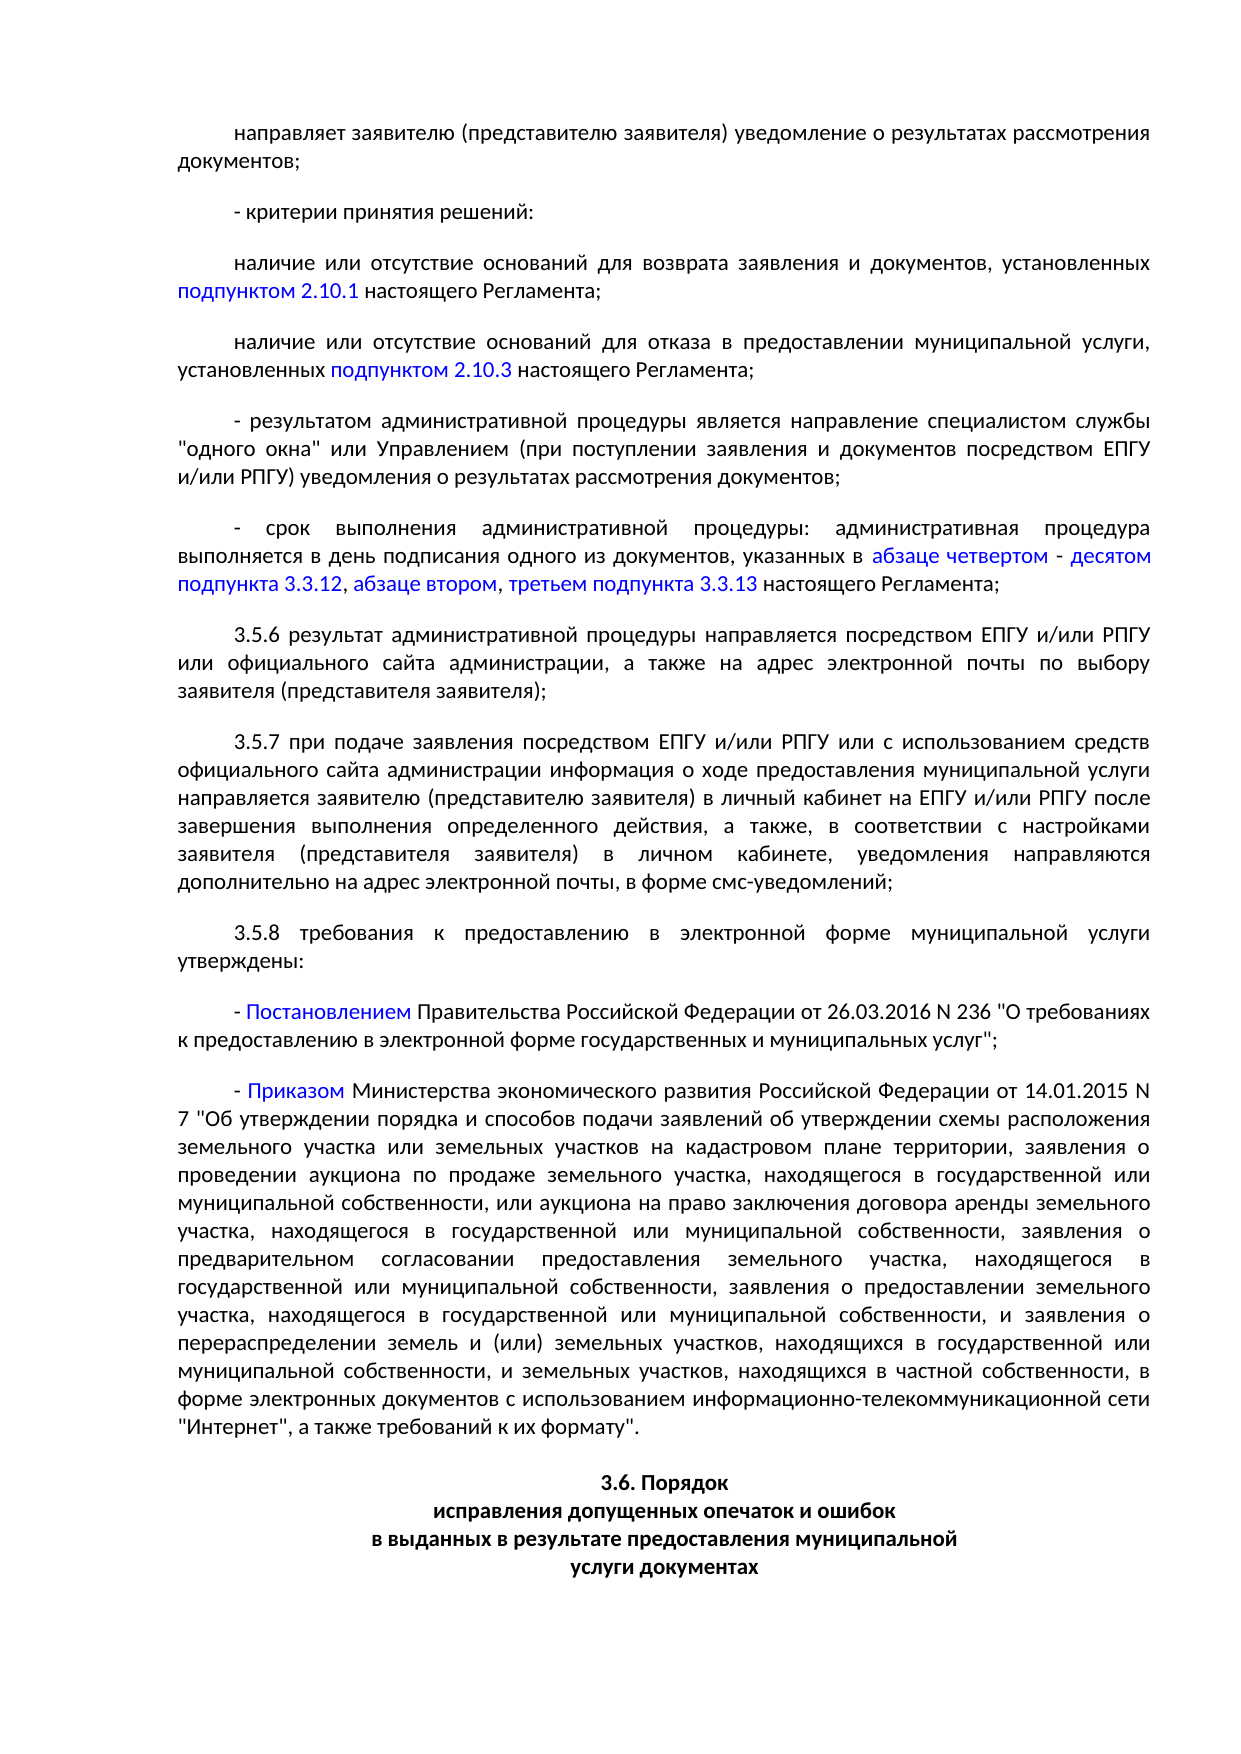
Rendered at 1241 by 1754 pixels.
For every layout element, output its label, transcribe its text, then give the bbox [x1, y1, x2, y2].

text наличие или отсутствие оснований для возврата заявления и документов, установленных подпунктом 2.10.1 настоящего Регламента; [177, 248, 1152, 304]
text 3.5.6 результат административной процедуры направляется посредством ЕПГУ и/или РПГУ или официального сайта администрации, а также на адрес электронной почты по выбору заявителя (представителя заявителя); [177, 620, 1152, 704]
title в выданных в результате предоставления муниципальной [177, 1524, 1152, 1552]
text - Постановлением Правительства Российской Федерации от 26.03.2016 N 236 "О требованиях к предоставлению в электронной форме государственных и муниципальных услуг"; [177, 997, 1152, 1053]
title исправления допущенных опечаток и ошибок [177, 1496, 1152, 1524]
text направляет заявителю (представителю заявителя) уведомление о результатах рассмотрения документов; [177, 118, 1152, 174]
title 3.6. Порядок [177, 1468, 1152, 1496]
text 3.5.7 при подаче заявления посредством ЕПГУ и/или РПГУ или с использованием средств официального сайта администрации информация о ходе предоставления муниципальной услуги направляется заявителю (представителю заявителя) в личный кабинет на ЕПГУ и/или РПГУ после завершения выполнения определенного действия, а также, в соответствии с настройками заявителя (представителя заявителя) в личном кабинете, уведомления направляются дополнительно на адрес электронной почты, в форме смс-уведомлений; [177, 727, 1152, 895]
text - Приказом Министерства экономического развития Российской Федерации от 14.01.2015 N 7 "Об утверждении порядка и способов подачи заявлений об утверждении схемы расположения земельного участка или земельных участков на кадастровом плане территории, заявления о проведении аукциона по продаже земельного участка, находящегося в государственной или муниципальной собственности, или аукциона на право заключения договора аренды земельного участка, находящегося в государственной или муниципальной собственности, заявления о предварительном согласовании предоставления земельного участка, находящегося в государственной или муниципальной собственности, заявления о предоставлении земельного участка, находящегося в государственной или муниципальной собственности, и заявления о перераспределении земель и (или) земельных участков, находящихся в государственной или муниципальной собственности, и земельных участков, находящихся в частной собственности, в форме электронных документов с использованием информационно-телекоммуникационной сети "Интернет", а также требований к их формату". [177, 1076, 1152, 1440]
text - критерии принятия решений: [177, 197, 1152, 225]
text - срок выполнения административной процедуры: административная процедура выполняется в день подписания одного из документов, указанных в абзаце четвертом - десятом подпункта 3.3.12, абзаце втором, третьем подпункта 3.3.13 настоящего Регламента; [177, 513, 1152, 597]
text наличие или отсутствие оснований для отказа в предоставлении муниципальной услуги, установленных подпунктом 2.10.3 настоящего Регламента; [177, 327, 1152, 383]
text - результатом административной процедуры является направление специалистом службы "одного окна" или Управлением (при поступлении заявления и документов посредством ЕПГУ и/или РПГУ) уведомления о результатах рассмотрения документов; [177, 406, 1152, 490]
title услуги документах [177, 1552, 1152, 1580]
text 3.5.8 требования к предоставлению в электронной форме муниципальной услуги утверждены: [177, 918, 1152, 974]
